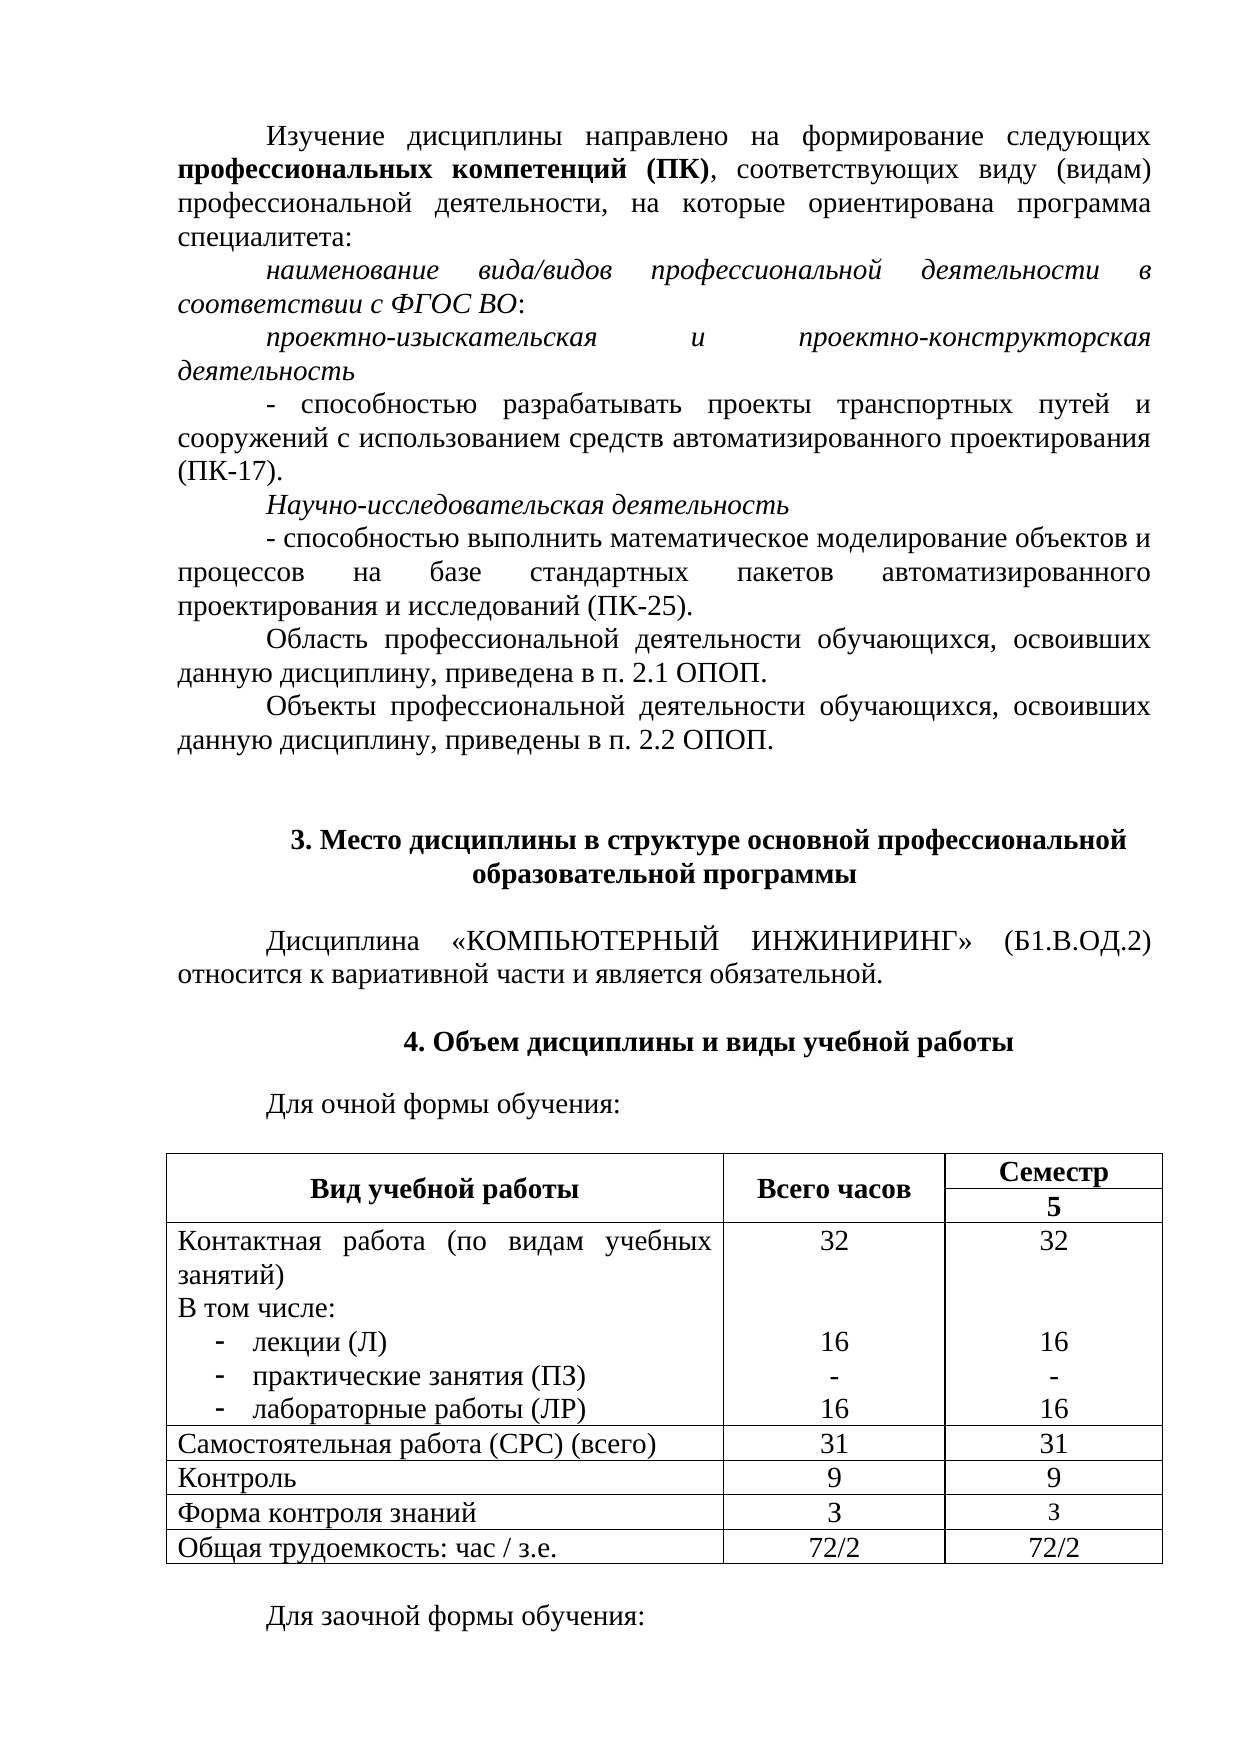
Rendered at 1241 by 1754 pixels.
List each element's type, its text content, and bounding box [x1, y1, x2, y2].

text 3. Место дисциплины в структуре основной профессиональной образовательной программы [177, 822, 1152, 889]
table_cell 9 [724, 1461, 944, 1494]
text наименование вида/видов профессиональной деятельности в соответствии с ФГОС ВО: [177, 252, 1152, 319]
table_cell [167, 1223, 723, 1425]
table_cell 9 [946, 1461, 1162, 1494]
text 4. Объем дисциплины и виды учебной работы [177, 1024, 1152, 1057]
table_cell 32 16 - 16 [946, 1223, 1162, 1425]
table_cell Самостоятельная работа (СРС) (всего) [167, 1426, 723, 1459]
text Изучение дисциплины направлено на формирование следующих профессиональных компетенций (ПК), соответствующих виду (видам) профессиональной деятельности, на которые ориентирована программа специалитета: [177, 118, 1152, 252]
text - способностью выполнить математическое моделирование объектов и процессов на базе стандартных пакетов автоматизированного проектирования и исследований (ПК-25). [177, 521, 1152, 621]
text Для очной формы обучения: [177, 1086, 1152, 1119]
table_cell 72/2 [724, 1530, 944, 1563]
text Дисциплина «КОМПЬЮТЕРНЫЙ ИНЖИНИРИНГ» (Б1.В.ОД.2) относится к вариативной части и является обязательной. [177, 923, 1152, 990]
table_cell 5 [946, 1189, 1162, 1222]
table_cell 31 [946, 1426, 1162, 1459]
table_header Вид учебной работы [167, 1154, 723, 1222]
table_cell 32 16 - 16 [724, 1223, 944, 1425]
table_cell Общая трудоемкость: час / з.е. [167, 1530, 723, 1563]
text проектно-изыскательская и проектно-конструкторская деятельность [177, 319, 1152, 386]
table_header Семестр [946, 1154, 1162, 1188]
table_cell Форма контроля знаний [167, 1495, 723, 1529]
table_cell З [946, 1495, 1162, 1529]
table_cell Контроль [167, 1461, 723, 1494]
text Объекты профессиональной деятельности обучающихся, освоивших данную дисциплину, приведены в п. 2.2 ОПОП. [177, 688, 1152, 755]
text Область профессиональной деятельности обучающихся, освоивших данную дисциплину, приведена в п. 2.1 ОПОП. [177, 621, 1152, 688]
table_cell 72/2 [946, 1530, 1162, 1563]
text - способностью разрабатывать проекты транспортных путей и сооружений с использованием средств автоматизированного проектирования (ПК-17). [177, 386, 1152, 487]
table_cell З [724, 1495, 944, 1529]
table_header Всего часов [724, 1154, 944, 1222]
text Для заочной формы обучения: [177, 1598, 1152, 1631]
table_cell 31 [724, 1426, 944, 1459]
text Научно-исследовательская деятельность [177, 487, 1152, 521]
